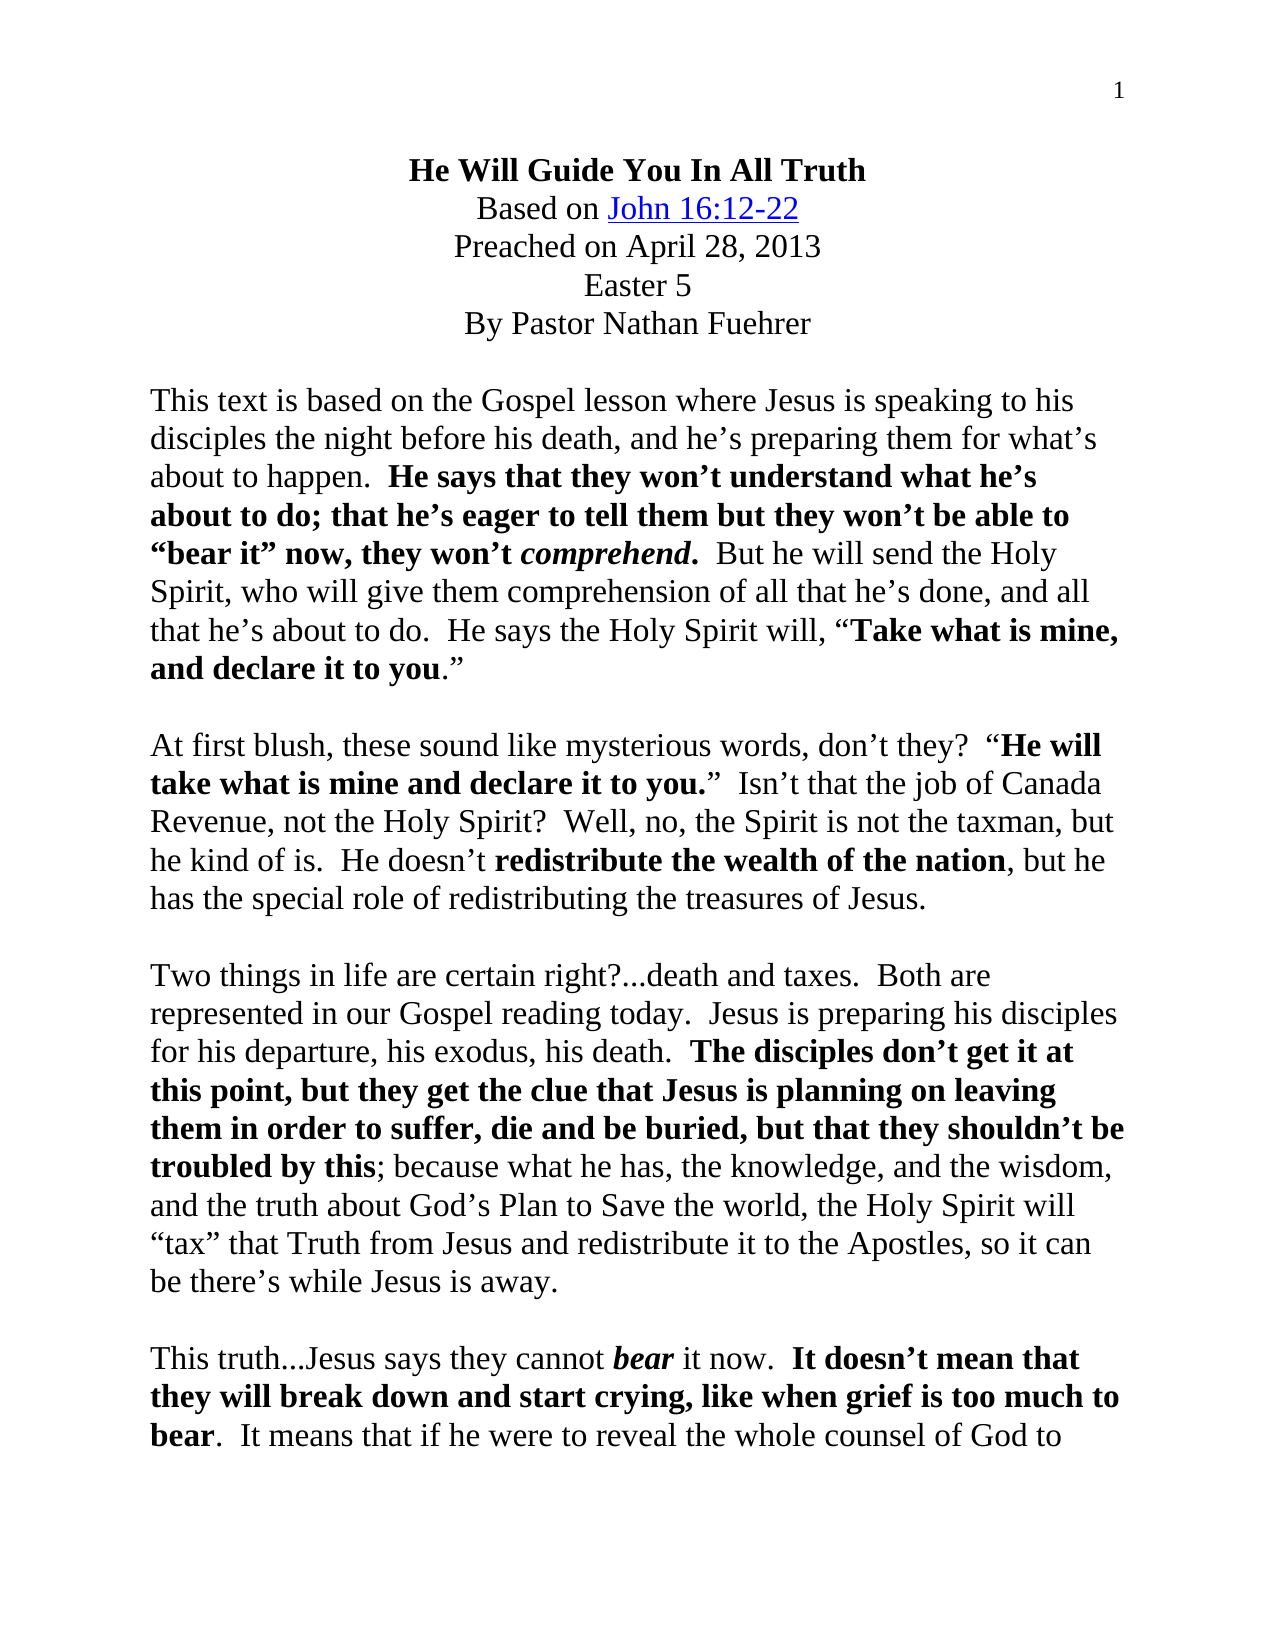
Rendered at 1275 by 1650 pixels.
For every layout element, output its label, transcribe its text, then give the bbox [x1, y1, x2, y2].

text Based on John 16:12-22 [150, 188, 1125, 227]
text This text is based on the Gospel lesson where Jesus is speaking to his disciples the night before his death, and he’s preparing them for what’s about to happen. He says that they won’t understand what he’s about to do; that he’s eager to tell them but they won’t be able to “bear it” now, they won’t comprehend. But he will send the Holy Spirit, who will give them comprehension of all that he’s done, and all that he’s about to do. He says the Holy Spirit will, “Take what is mine, and declare it to you.” [150, 380, 1125, 687]
text By Pastor Nathan Fuehrer [150, 303, 1125, 342]
text Preached on April 28, 2013 [150, 227, 1125, 265]
text Two things in life are certain right?...death and taxes. Both are represented in our Gospel reading today. Jesus is preparing his disciples for his departure, his exodus, his death. The disciples don’t get it at this point, but they get the clue that Jesus is planning on leaving them in order to suffer, die and be buried, but that they shouldn’t be troubled by this; because what he has, the knowledge, and the wisdom, and the truth about God’s Plan to Save the world, the Holy Spirit will “tax” that Truth from Jesus and redistribute it to the Apostles, so it can be there’s while Jesus is away. [150, 955, 1125, 1300]
text Easter 5 [150, 265, 1125, 303]
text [150, 1338, 1125, 1453]
text At first blush, these sound like mysterious words, don’t they? “He will take what is mine and declare it to you.” Isn’t that the job of Canada Revenue, not the Holy Spirit? Well, no, the Spirit is not the taxman, but he kind of is. He doesn’t redistribute the wealth of the nation, but he has the special role of redistributing the treasures of Jesus. [150, 725, 1125, 917]
text He Will Guide You In All Truth [150, 150, 1125, 188]
